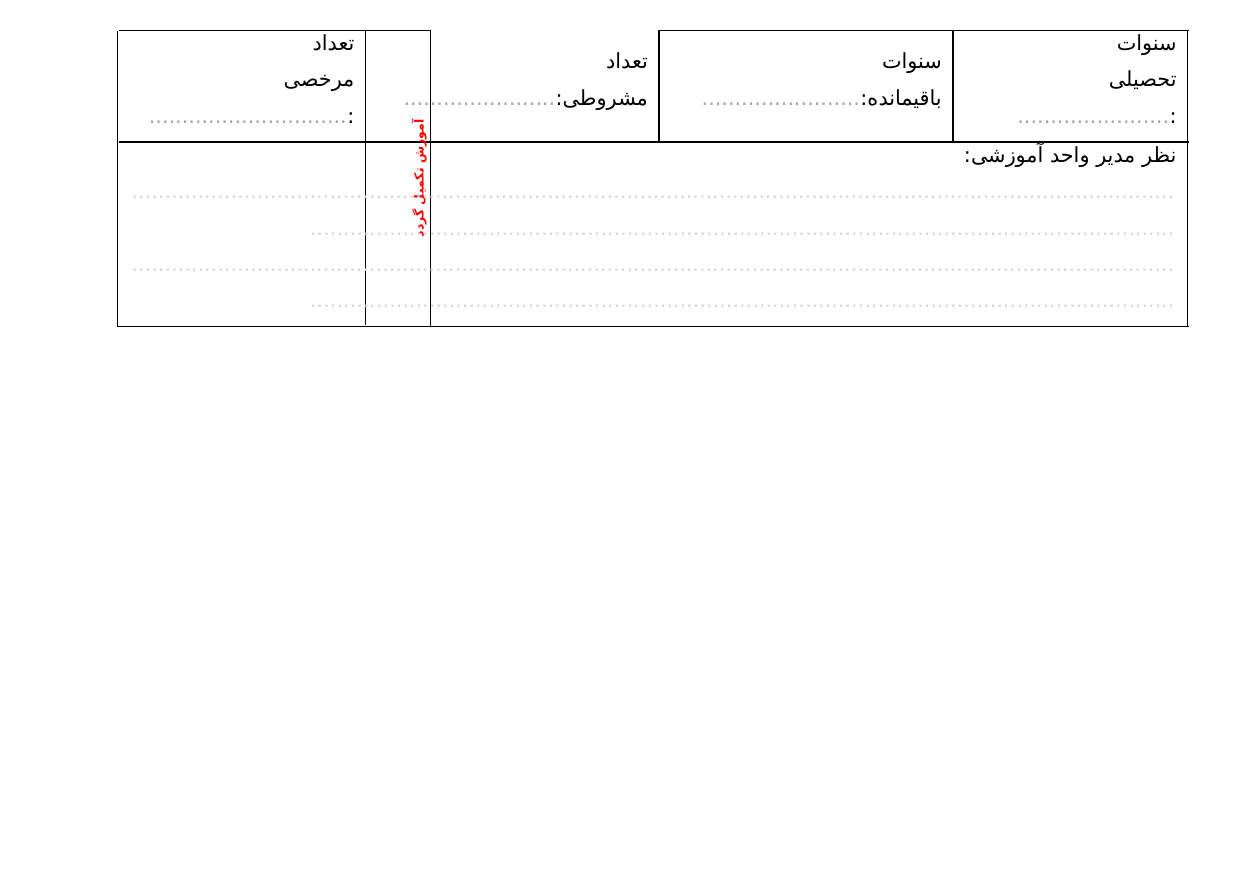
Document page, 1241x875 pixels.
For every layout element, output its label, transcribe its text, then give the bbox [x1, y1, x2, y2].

table_cell نظر مدیر واحد آموزشی: ................................................................................................................................................................................................................................................................................................. ................................................................................................................................................................................................................................................................................................. [431, 143, 1187, 326]
table_cell تعداد مشروطی:....................... [431, 30, 658, 141]
table_cell تعداد مشروطی:....................... [366, 31, 430, 141]
table_cell سنوات تحصیلی :....................... [954, 31, 1187, 141]
table_cell نظر مدیر واحد آموزشی: ................................................................................................................................................................................................................................................................................................. ................................................................................................................................................................................................................................................................................................. [118, 142, 430, 326]
table_cell تعداد مرخصی:.............................. [118, 31, 365, 141]
table_cell سنوات باقیمانده:........................ [660, 31, 952, 141]
